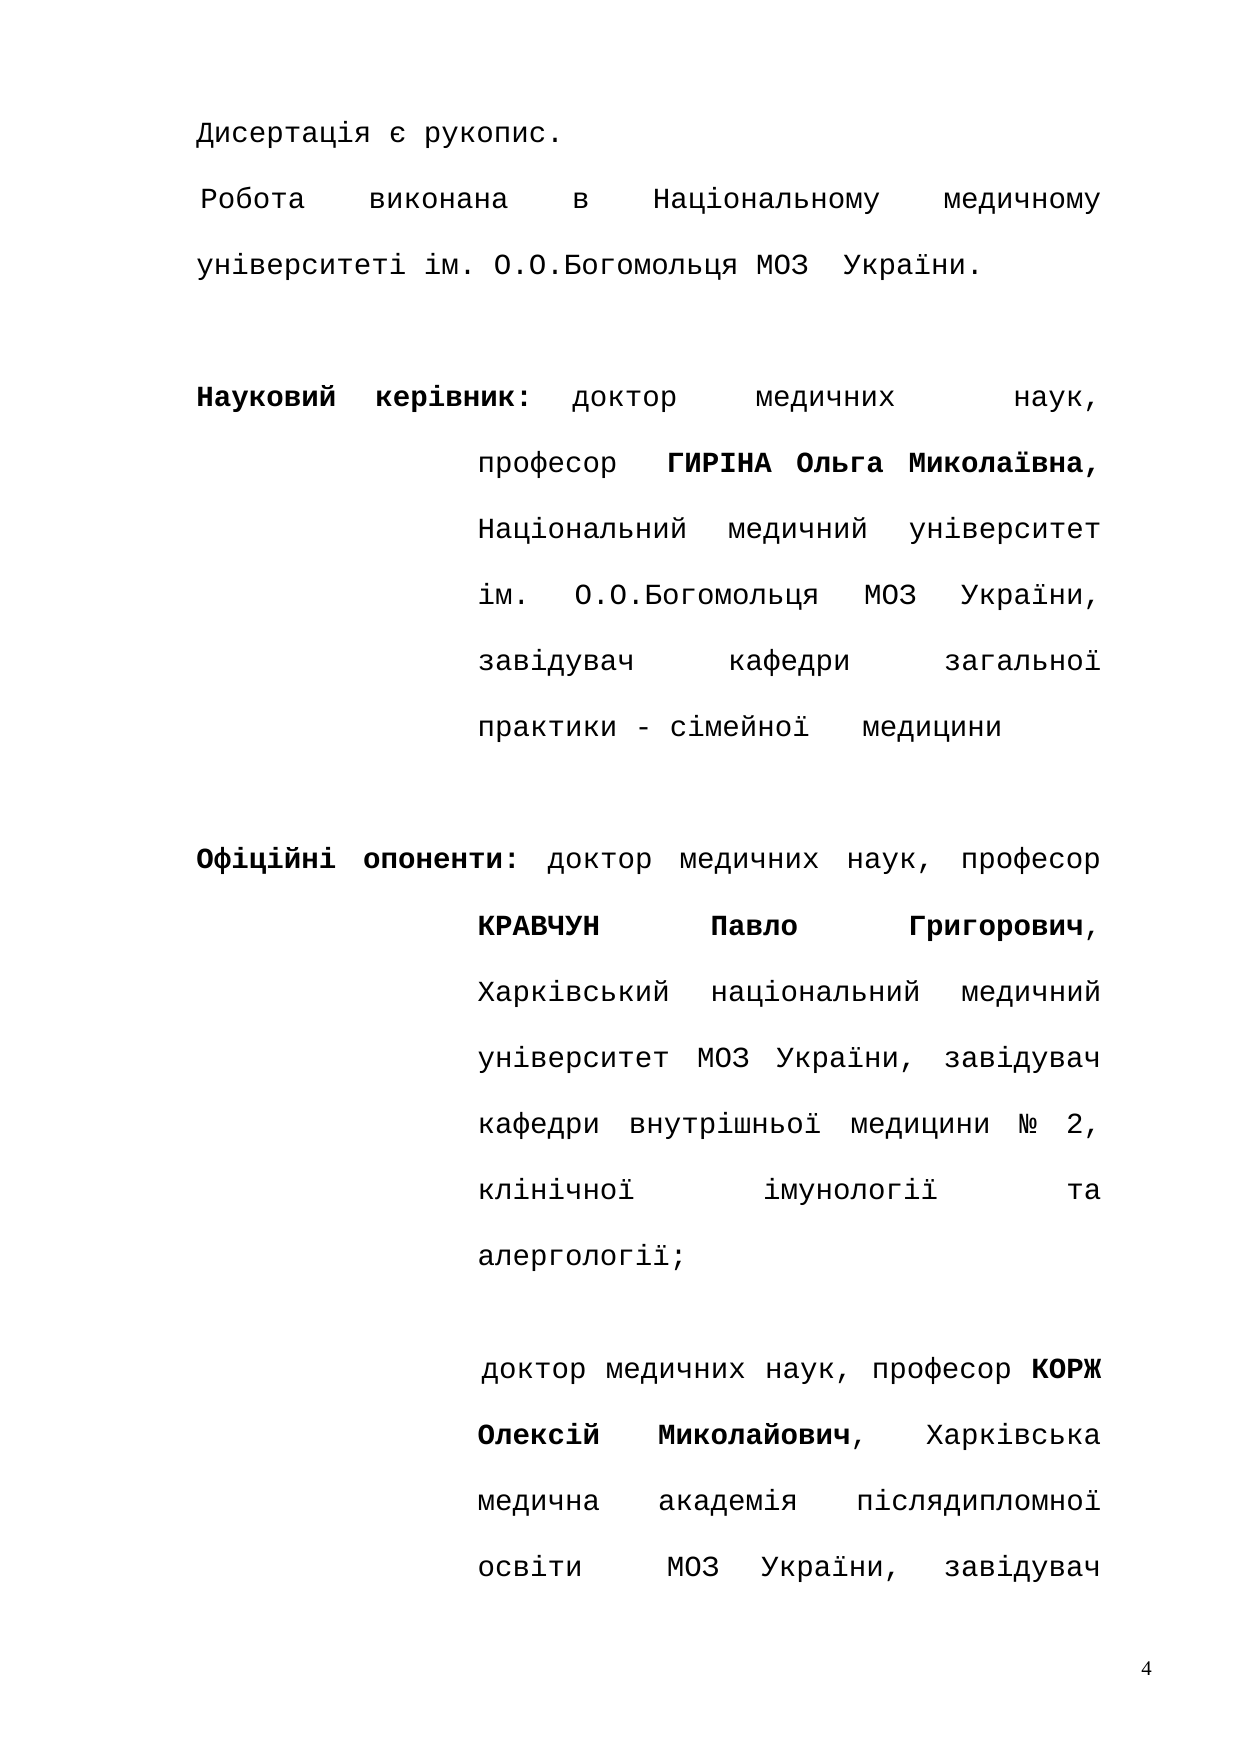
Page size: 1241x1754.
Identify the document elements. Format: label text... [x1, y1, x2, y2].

text Дисертація є рукопис. [177, 118, 1152, 151]
text Науковий керівник: доктор медичних наук, професор ГИРІНА Ольга Миколаївна, Національний медичний університет ім. О.О.Богомольця МОЗ України, завідувач кафедри загальної практики - сімейної медицини [196, 382, 1101, 746]
text Робота виконана в Національному медичному університеті ім. О.О.Богомольця МОЗ України. [196, 184, 1101, 283]
text Офіційні опоненти: доктор медичних наук, професор КРАВЧУН Павло Григорович, Харківський національний медичний університет МОЗ України, завідувач кафедри внутрішньої медицини № 2, клінічної імунології та алергології; [196, 844, 1101, 1274]
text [477, 1354, 1101, 1585]
